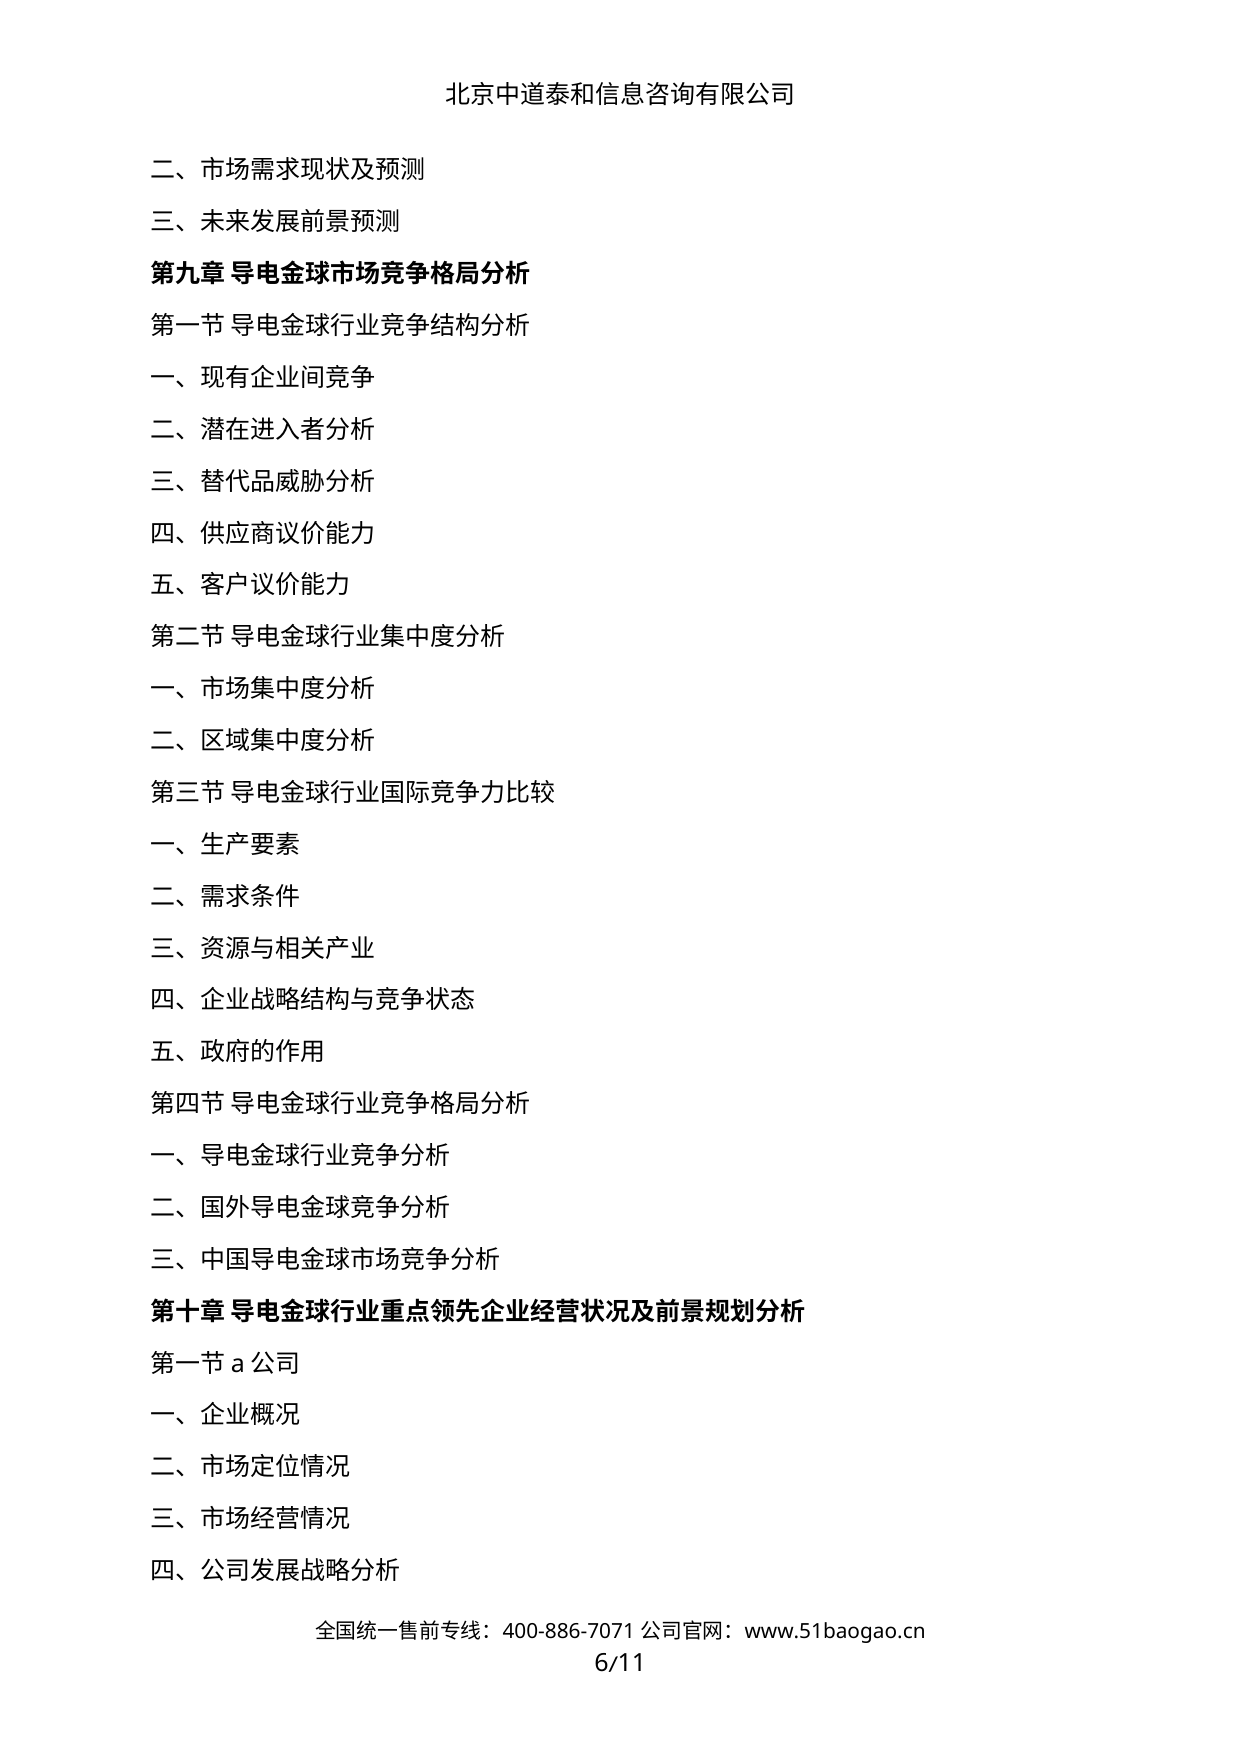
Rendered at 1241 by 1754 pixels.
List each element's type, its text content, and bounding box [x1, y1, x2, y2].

text 二、市场需求现状及预测 [150, 150, 1090, 186]
text 二、市场定位情况 [150, 1447, 1090, 1483]
text 第三节 导电金球行业国际竞争力比较 [150, 772, 1090, 809]
text 第二节 导电金球行业集中度分析 [150, 617, 1090, 653]
text 第四节 导电金球行业竞争格局分析 [150, 1084, 1090, 1120]
text 一、现有企业间竞争 [150, 357, 1090, 394]
text 第一节 a公司 [150, 1343, 1090, 1379]
text 二、需求条件 [150, 876, 1090, 912]
text 一、企业概况 [150, 1395, 1090, 1431]
text 第十章 导电金球行业重点领先企业经营状况及前景规划分析 [150, 1291, 1090, 1327]
text 四、公司发展战略分析 [150, 1551, 1090, 1587]
text 五、政府的作用 [150, 1032, 1090, 1068]
text 三、中国导电金球市场竞争分析 [150, 1239, 1090, 1276]
text 二、区域集中度分析 [150, 721, 1090, 757]
text 四、企业战略结构与竞争状态 [150, 980, 1090, 1016]
text 三、替代品威胁分析 [150, 461, 1090, 497]
text 一、市场集中度分析 [150, 669, 1090, 705]
text 一、导电金球行业竞争分析 [150, 1136, 1090, 1172]
text 四、供应商议价能力 [150, 513, 1090, 549]
text 二、潜在进入者分析 [150, 409, 1090, 446]
text 三、未来发展前景预测 [150, 202, 1090, 238]
text 一、生产要素 [150, 824, 1090, 861]
text 五、客户议价能力 [150, 565, 1090, 601]
text 二、国外导电金球竞争分析 [150, 1187, 1090, 1224]
text 第九章 导电金球市场竞争格局分析 [150, 254, 1090, 290]
text 三、市场经营情况 [150, 1499, 1090, 1535]
text 第一节 导电金球行业竞争结构分析 [150, 306, 1090, 342]
text 三、资源与相关产业 [150, 928, 1090, 964]
